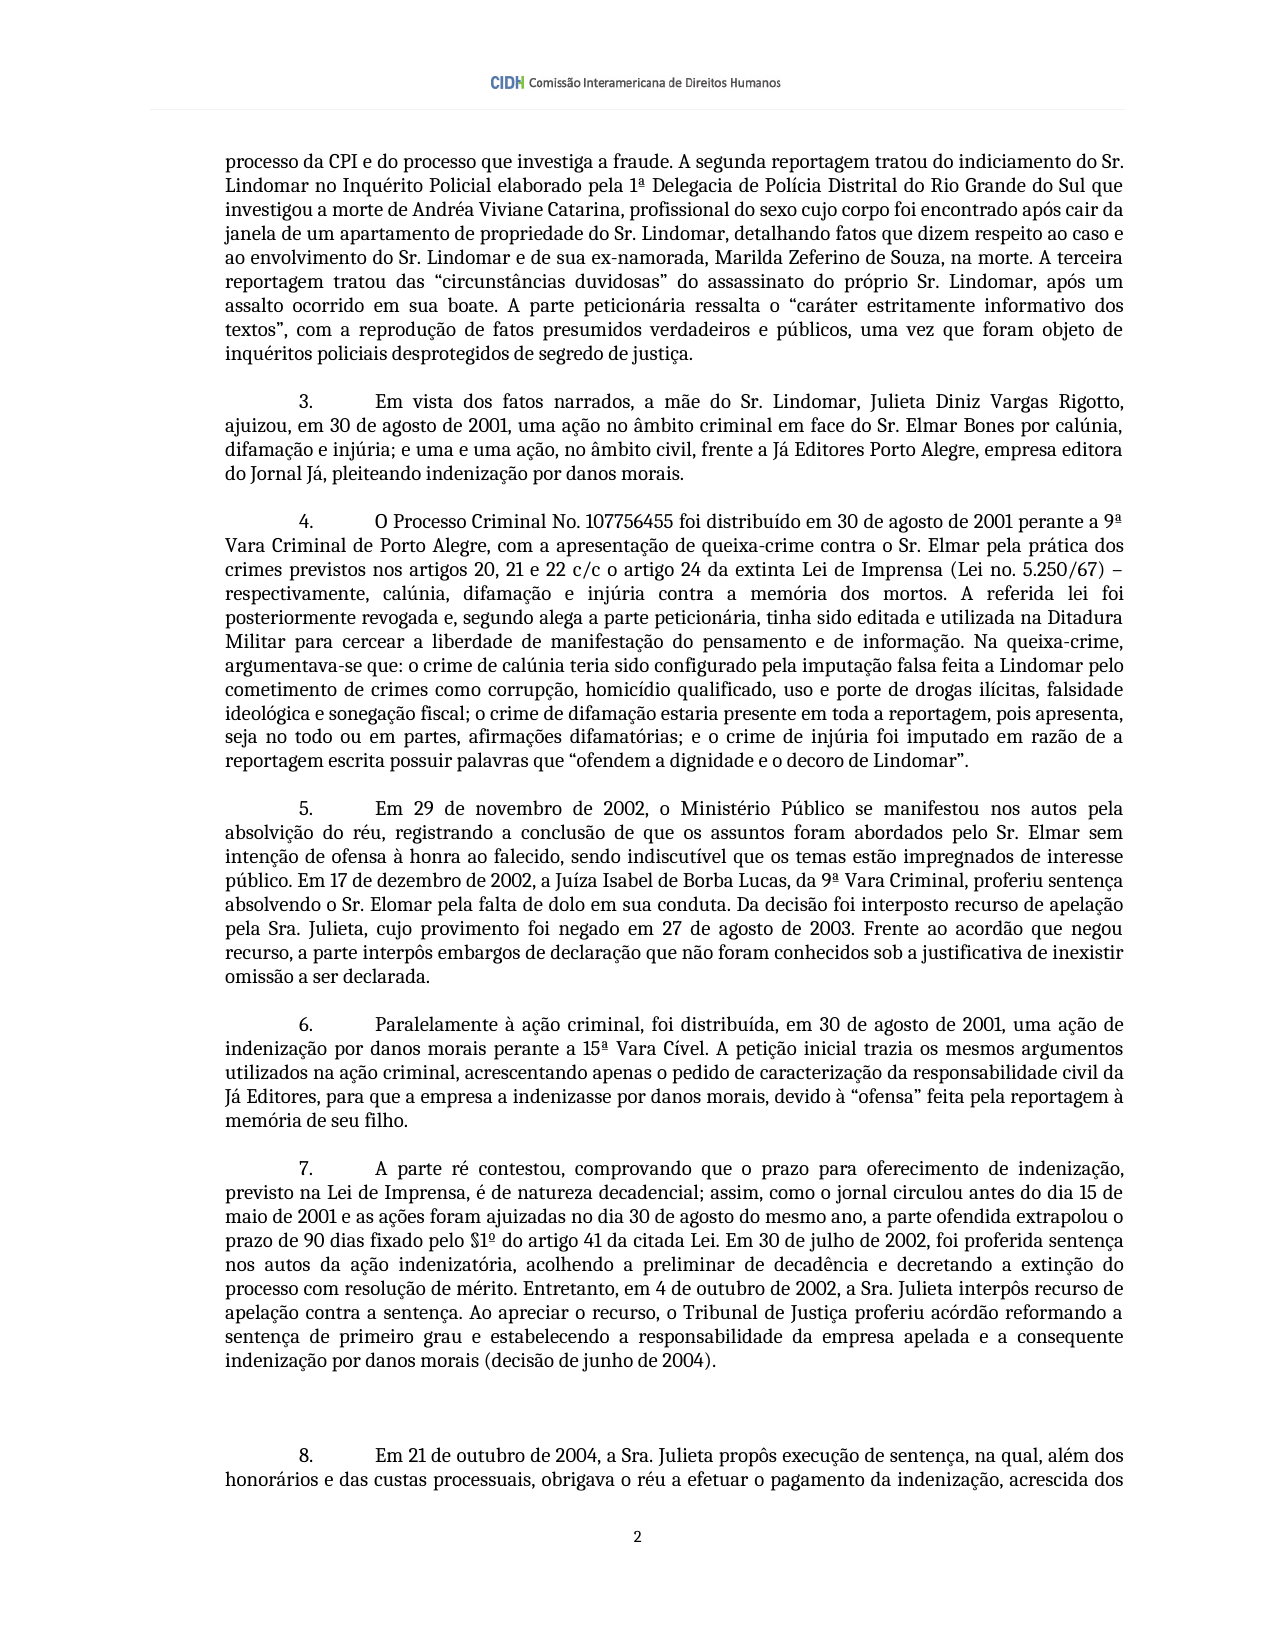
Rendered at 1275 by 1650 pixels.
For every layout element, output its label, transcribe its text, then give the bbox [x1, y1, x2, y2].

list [225, 1444, 1125, 1492]
list Paralelamente à ação criminal, foi distribuída, em 30 de agosto de 2001, uma ação de indenização por danos morais perante a 15ª Vara Cível. A petição inicial trazia os mesmos argumentos utilizados na ação criminal, acrescentando apenas o pedido de caracterização da responsabilidade civil da Já Editores, para que a empresa a indenizasse por danos morais, devido à “ofensa” feita pela reportagem à memória de seu filho. [225, 1013, 1125, 1132]
picture [475, 75, 800, 92]
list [225, 150, 1125, 366]
list Em 29 de novembro de 2002, o Ministério Público se manifestou nos autos pela absolvição do réu, registrando a conclusão de que os assuntos foram abordados pelo Sr. Elmar sem intenção de ofensa à honra ao falecido, sendo indiscutível que os temas estão impregnados de interesse público. Em 17 de dezembro de 2002, a Juíza Isabel de Borba Lucas, da 9ª Vara Criminal, proferiu sentença absolvendo o Sr. Elomar pela falta de dolo em sua conduta. Da decisão foi interposto recurso de apelação pela Sra. Julieta, cujo provimento foi negado em 27 de agosto de 2003. Frente ao acordão que negou recurso, a parte interpôs embargos de declaração que não foram conhecidos sob a justificativa de inexistir omissão a ser declarada. [225, 797, 1125, 989]
list A parte ré contestou, comprovando que o prazo para oferecimento de indenização, previsto na Lei de Imprensa, é de natureza decadencial; assim, como o jornal circulou antes do dia 15 de maio de 2001 e as ações foram ajuizadas no dia 30 de agosto do mesmo ano, a parte ofendida extrapolou o prazo de 90 dias fixado pelo §1º do artigo 41 da citada Lei. Em 30 de julho de 2002, foi proferida sentença nos autos da ação indenizatória, acolhendo a preliminar de decadência e decretando a extinção do processo com resolução de mérito. Entretanto, em 4 de outubro de 2002, a Sra. Julieta interpôs recurso de apelação contra a sentença. Ao apreciar o recurso, o Tribunal de Justiça proferiu acórdão reformando a sentença de primeiro grau e estabelecendo a responsabilidade da empresa apelada e a consequente indenização por danos morais (decisão de junho de 2004). [225, 1157, 1125, 1372]
list O Processo Criminal No. 107756455 foi distribuído em 30 de agosto de 2001 perante a 9ª Vara Criminal de Porto Alegre, com a apresentação de queixa-crime contra o Sr. Elmar pela prática dos crimes previstos nos artigos 20, 21 e 22 c/c o artigo 24 da extinta Lei de Imprensa (Lei no. 5.250/67) – respectivamente, calúnia, difamação e injúria contra a memória dos mortos. A referida lei foi posteriormente revogada e, segundo alega a parte peticionária, tinha sido editada e utilizada na Ditadura Militar para cercear a liberdade de manifestação do pensamento e de informação. Na queixa-crime, argumentava-se que: o crime de calúnia teria sido configurado pela imputação falsa feita a Lindomar pelo cometimento de crimes como corrupção, homicídio qualificado, uso e porte de drogas ilícitas, falsidade ideológica e sonegação fiscal; o crime de difamação estaria presente em toda a reportagem, pois apresenta, seja no todo ou em partes, afirmações difamatórias; e o crime de injúria foi imputado em razão de a reportagem escrita possuir palavras que “ofendem a dignidade e o decoro de Lindomar”. [225, 509, 1125, 773]
list Em vista dos fatos narrados, a mãe do Sr. Lindomar, Julieta Diniz Vargas Rigotto, ajuizou, em 30 de agosto de 2001, uma ação no âmbito criminal em face do Sr. Elmar Bones por calúnia, difamação e injúria; e uma e uma ação, no âmbito civil, frente a Já Editores Porto Alegre, empresa editora do Jornal Já, pleiteando indenização por danos morais. [225, 389, 1125, 485]
